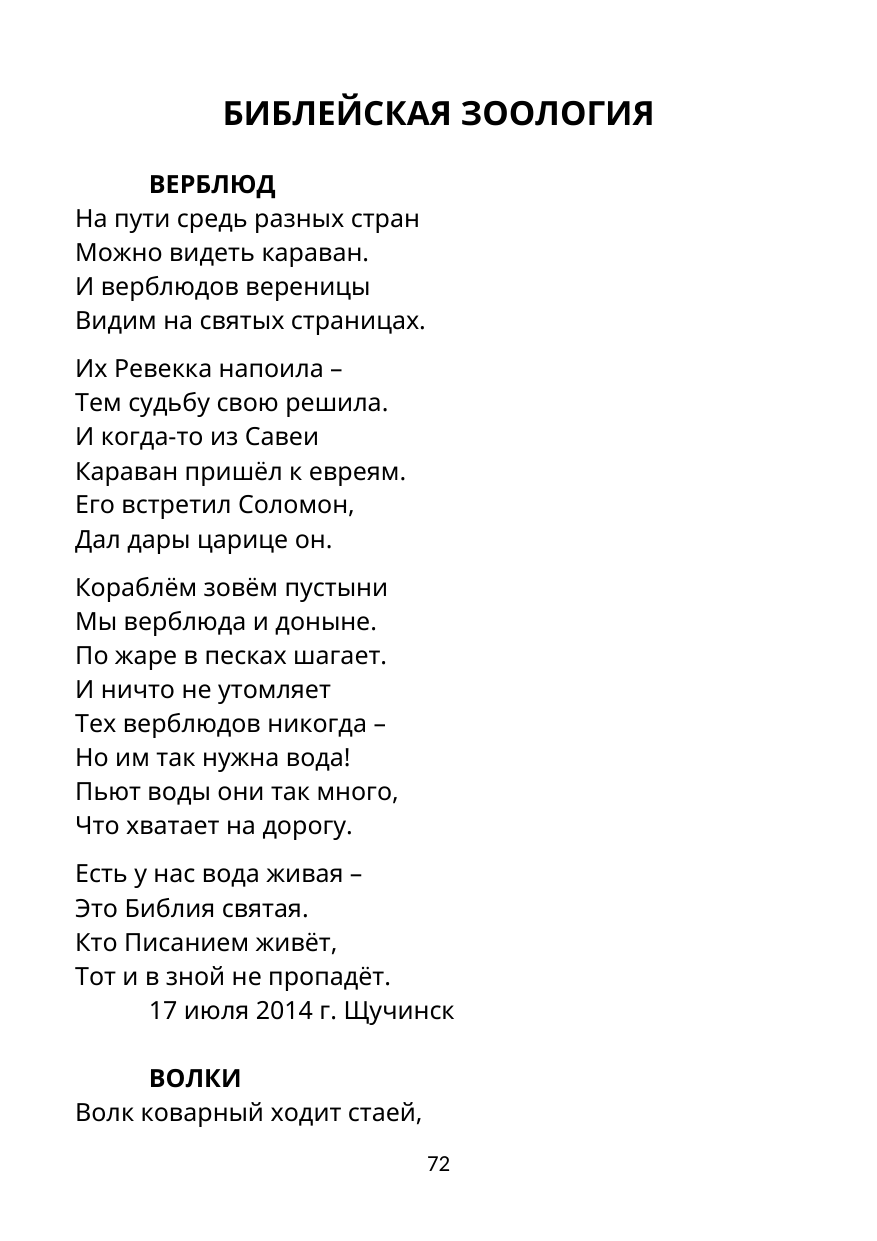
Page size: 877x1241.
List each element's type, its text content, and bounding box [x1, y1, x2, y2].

text Тех верблюдов никогда – [75, 706, 802, 740]
text ВОЛКИ [75, 1061, 802, 1094]
text По жаре в песках шагает. [75, 638, 802, 672]
text Есть у нас вода живая – [75, 856, 802, 890]
text ВЕРБЛЮД [75, 166, 802, 201]
text Тем судьбу свою решила. [75, 385, 802, 419]
text Что хватает на дорогу. [75, 808, 802, 842]
text 17 июля 2014 г. Щучинск [75, 992, 802, 1026]
text И ничто не утомляет [75, 672, 802, 706]
text Видим на святых страницах. [75, 303, 802, 337]
text БИБЛЕЙСКАЯ ЗООЛОГИЯ [75, 90, 802, 135]
text Караван пришёл к евреям. [75, 453, 802, 487]
text Пьют воды они так много, [75, 774, 802, 808]
text Можно видеть караван. [75, 234, 802, 269]
text Это Библия святая. [75, 890, 802, 924]
text И когда-то из Савеи [75, 419, 802, 453]
text Тот и в зной не пропадёт. [75, 958, 802, 992]
text И верблюдов вереницы [75, 269, 802, 303]
text Кораблём зовём пустыни [75, 569, 802, 603]
text Его встретил Соломон, [75, 487, 802, 521]
text На пути средь разных стран [75, 201, 802, 234]
text Дал дары царице он. [75, 521, 802, 555]
text Их Ревекка напоила – [75, 351, 802, 385]
text Но им так нужна вода! [75, 740, 802, 774]
text Мы верблюда и доныне. [75, 603, 802, 638]
text Волк коварный ходит стаей, [75, 1094, 802, 1129]
text Кто Писанием живёт, [75, 924, 802, 958]
